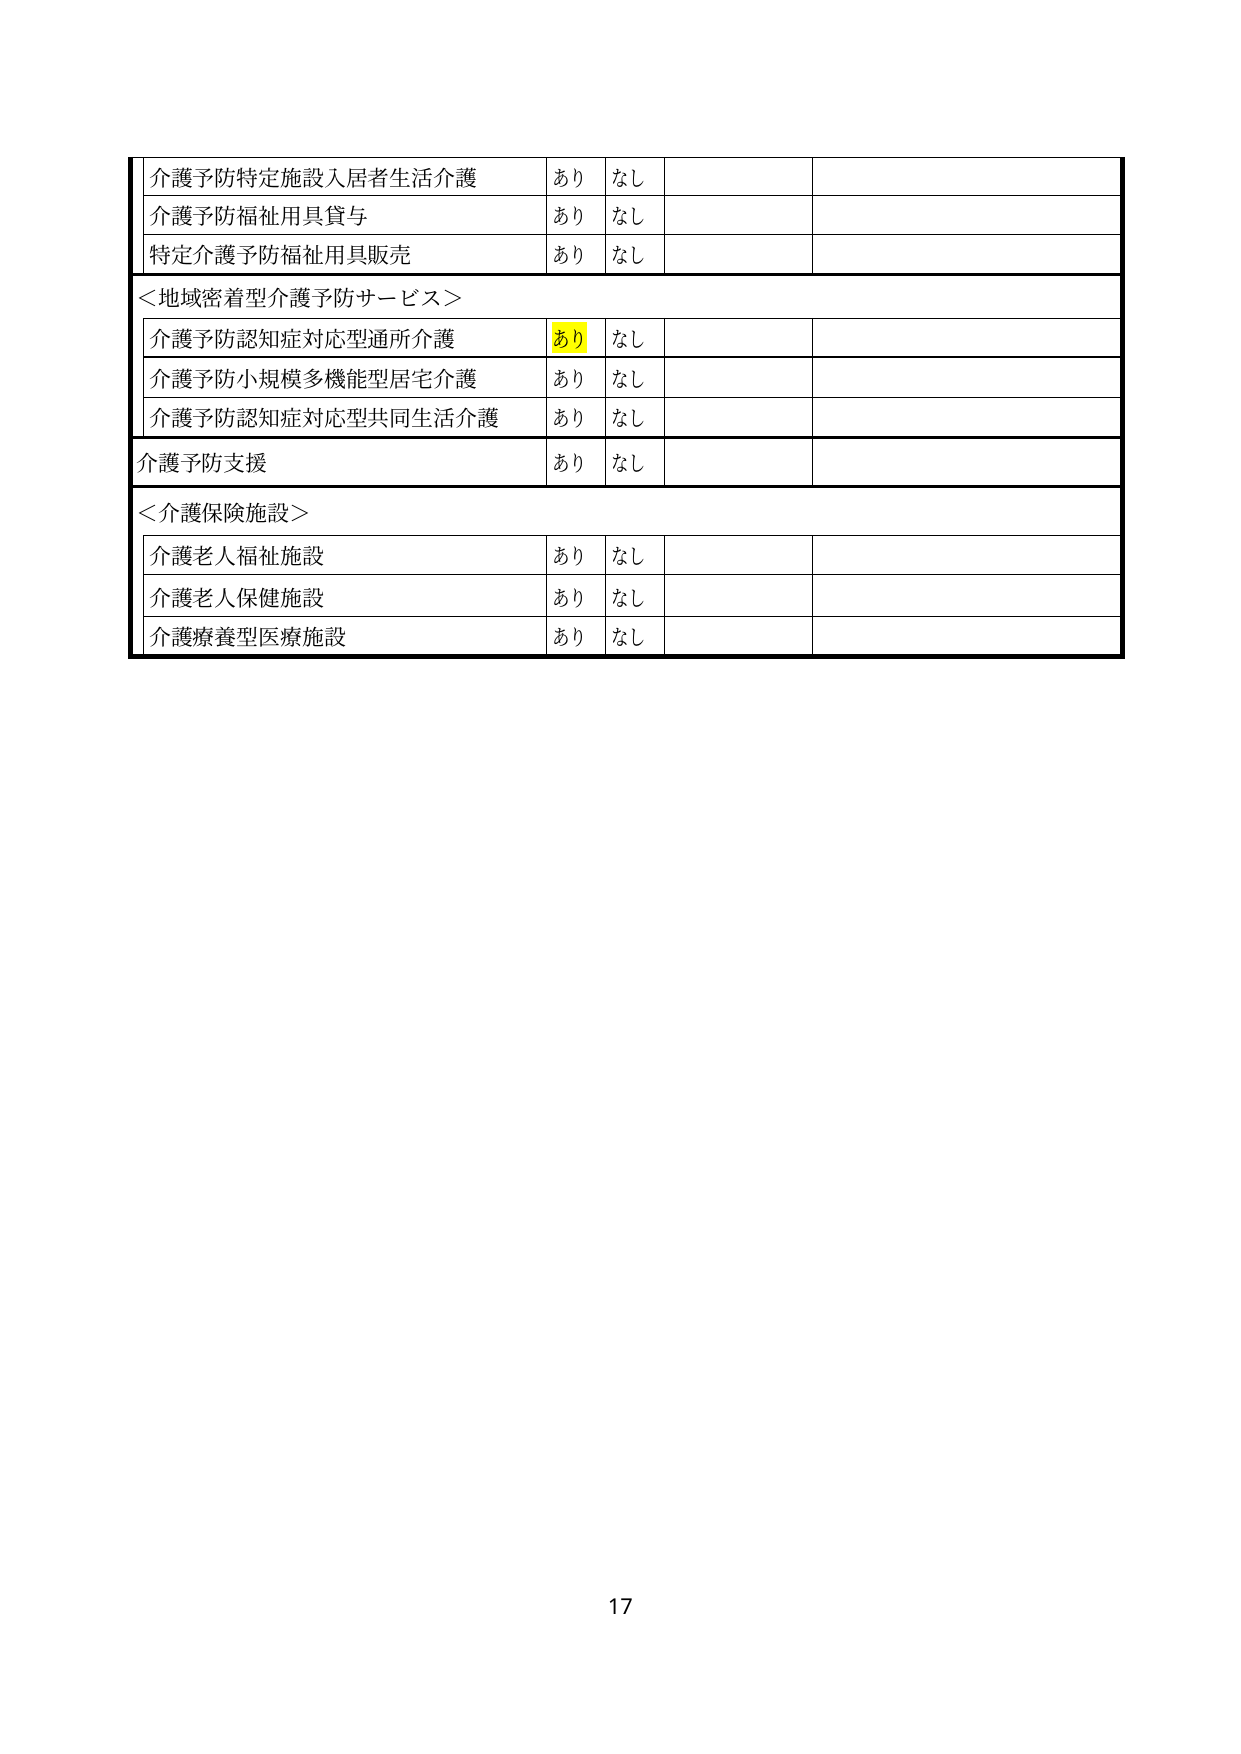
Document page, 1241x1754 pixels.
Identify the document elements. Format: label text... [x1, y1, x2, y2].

table_cell なし [606, 536, 664, 574]
table_cell [665, 575, 812, 616]
table_cell あり [547, 235, 605, 272]
table_cell なし [606, 319, 664, 356]
table_cell [665, 158, 812, 195]
table_cell なし [606, 575, 664, 616]
table_cell なし [606, 439, 664, 485]
table_cell [813, 536, 1120, 574]
table_cell [133, 318, 143, 436]
table_cell [813, 575, 1120, 616]
table_cell あり [547, 319, 605, 356]
table_cell [813, 196, 1120, 234]
table_cell [665, 319, 812, 356]
table_cell 介護予防支援 [133, 439, 546, 485]
table_cell あり [547, 536, 605, 574]
table_cell [813, 439, 1120, 485]
table_cell [665, 536, 812, 574]
table_cell [813, 235, 1120, 272]
table_cell [665, 439, 812, 485]
table_cell 介護療養型医療施設 [144, 617, 546, 654]
table_cell [665, 196, 812, 234]
table_cell なし [606, 158, 664, 195]
table_cell あり [547, 575, 605, 616]
table_cell [813, 158, 1120, 195]
table_cell 介護予防小規模多機能型居宅介護 [144, 358, 546, 397]
table_cell あり [547, 398, 605, 436]
table_cell なし [606, 235, 664, 272]
table_cell ＜地域密着型介護予防サービス＞ [133, 276, 1120, 318]
table_cell なし [606, 398, 664, 436]
table_cell 介護老人保健施設 [144, 575, 546, 616]
table_cell [813, 358, 1120, 397]
table_cell [813, 617, 1120, 654]
table_cell ＜介護保険施設＞ [133, 488, 1120, 535]
table_cell [665, 617, 812, 654]
table_cell あり [547, 617, 605, 654]
table_cell 介護老人福祉施設 [144, 536, 546, 574]
table_cell [665, 358, 812, 397]
table_cell あり [547, 196, 605, 234]
table_cell あり [547, 358, 605, 397]
table_cell [133, 535, 143, 654]
table_cell [665, 235, 812, 272]
table_cell 介護予防認知症対応型共同生活介護 [144, 398, 546, 436]
table_cell [665, 398, 812, 436]
table_cell 介護予防特定施設入居者生活介護 [144, 158, 546, 195]
table_cell あり [547, 439, 605, 485]
table_cell あり [547, 158, 605, 195]
table_cell 特定介護予防福祉用具販売 [144, 235, 546, 272]
table_cell なし [606, 617, 664, 654]
table_cell なし [606, 358, 664, 397]
table_cell [813, 319, 1120, 356]
table_cell なし [606, 196, 664, 234]
table_cell [813, 398, 1120, 436]
table_cell 介護予防福祉用具貸与 [144, 196, 546, 234]
table_cell 介護予防認知症対応型通所介護 [144, 319, 546, 356]
